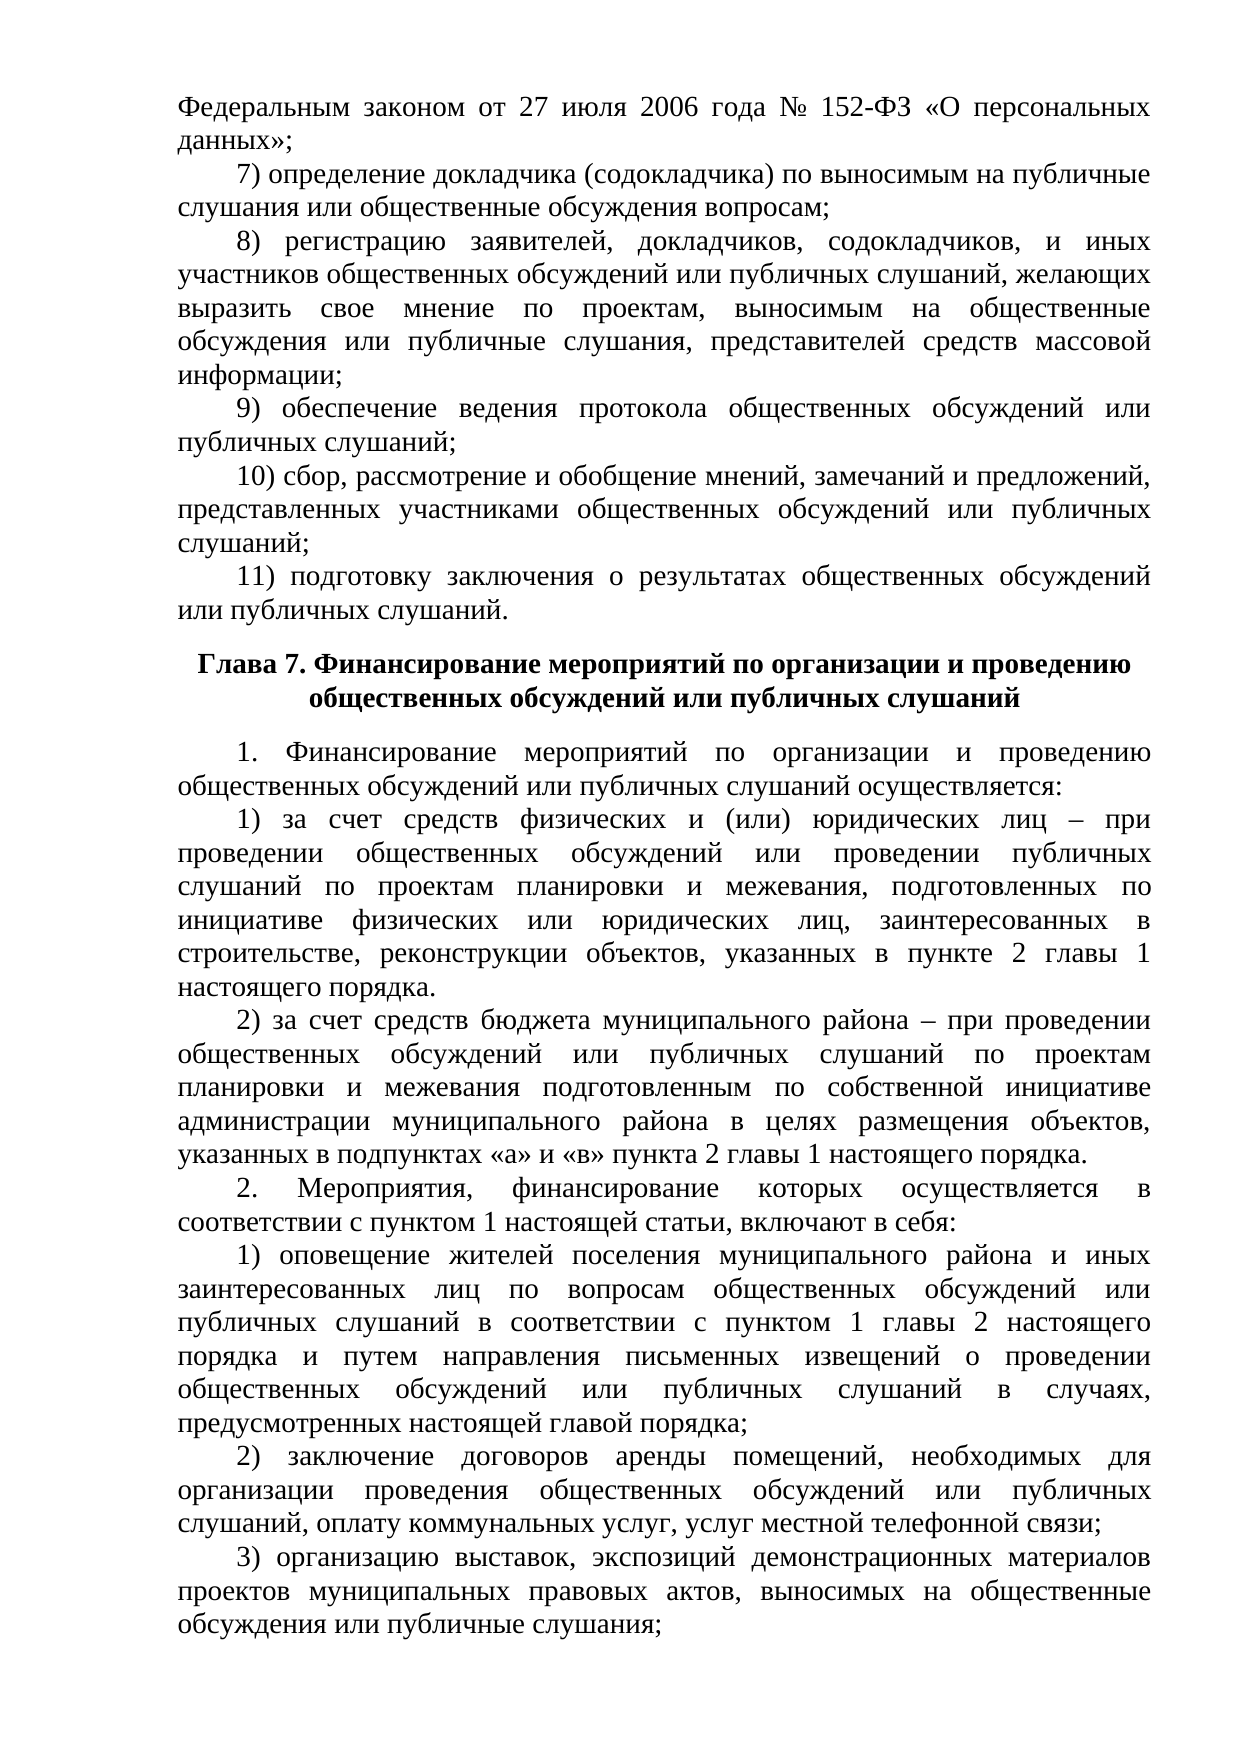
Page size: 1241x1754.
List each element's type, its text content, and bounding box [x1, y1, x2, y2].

text 1) за счет средств физических и (или) юридических лиц – при проведении общественных обсуждений или проведении публичных слушаний по проектам планировки и межевания, подготовленных по инициативе физических или юридических лиц, заинтересованных в строительстве, реконструкции объектов, указанных в пункте 2 главы 1 настоящего порядка. [177, 801, 1152, 1002]
text 2) за счет средств бюджета муниципального района – при проведении общественных обсуждений или публичных слушаний по проектам планировки и межевания подготовленным по собственной инициативе администрации муниципального района в целях размещения объектов, указанных в подпунктах «а» и «в» пункта 2 главы 1 настоящего порядка. [177, 1002, 1152, 1170]
text 1) оповещение жителей поселения муниципального района и иных заинтересованных лиц по вопросам общественных обсуждений или публичных слушаний в соответствии с пунктом 1 главы 2 настоящего порядка и путем направления письменных извещений о проведении общественных обсуждений или публичных слушаний в случаях, предусмотренных настоящей главой порядка; [177, 1237, 1152, 1438]
text 1. Финансирование мероприятий по организации и проведению общественных обсуждений или публичных слушаний осуществляется: [177, 734, 1152, 801]
text 8) регистрацию заявителей, докладчиков, содокладчиков, и иных участников общественных обсуждений или публичных слушаний, желающих выразить свое мнение по проектам, выносимым на общественные обсуждения или публичные слушания, представителей средств массовой информации; [177, 223, 1152, 391]
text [177, 89, 1152, 156]
text 10) сбор, рассмотрение и обобщение мнений, замечаний и предложений, представленных участниками общественных обсуждений или публичных слушаний; [177, 458, 1152, 558]
text 3) организацию выставок, экспозиций демонстрационных материалов проектов муниципальных правовых актов, выносимых на общественные обсуждения или публичные слушания; [177, 1539, 1152, 1640]
text 2) заключение договоров аренды помещений, необходимых для организации проведения общественных обсуждений или публичных слушаний, оплату коммунальных услуг, услуг местной телефонной связи; [177, 1438, 1152, 1539]
text 7) определение докладчика (содокладчика) по выносимым на публичные слушания или общественные обсуждения вопросам; [177, 156, 1152, 223]
text 2. Мероприятия, финансирование которых осуществляется в соответствии с пунктом 1 настоящей статьи, включают в себя: [177, 1170, 1152, 1237]
text 11) подготовку заключения о результатах общественных обсуждений или публичных слушаний. [177, 558, 1152, 625]
subtitle Глава 7. Финансирование мероприятий по организации и проведению общественных обсуждений или публичных слушаний [177, 646, 1152, 713]
text 9) обеспечение ведения протокола общественных обсуждений или публичных слушаний; [177, 391, 1152, 458]
